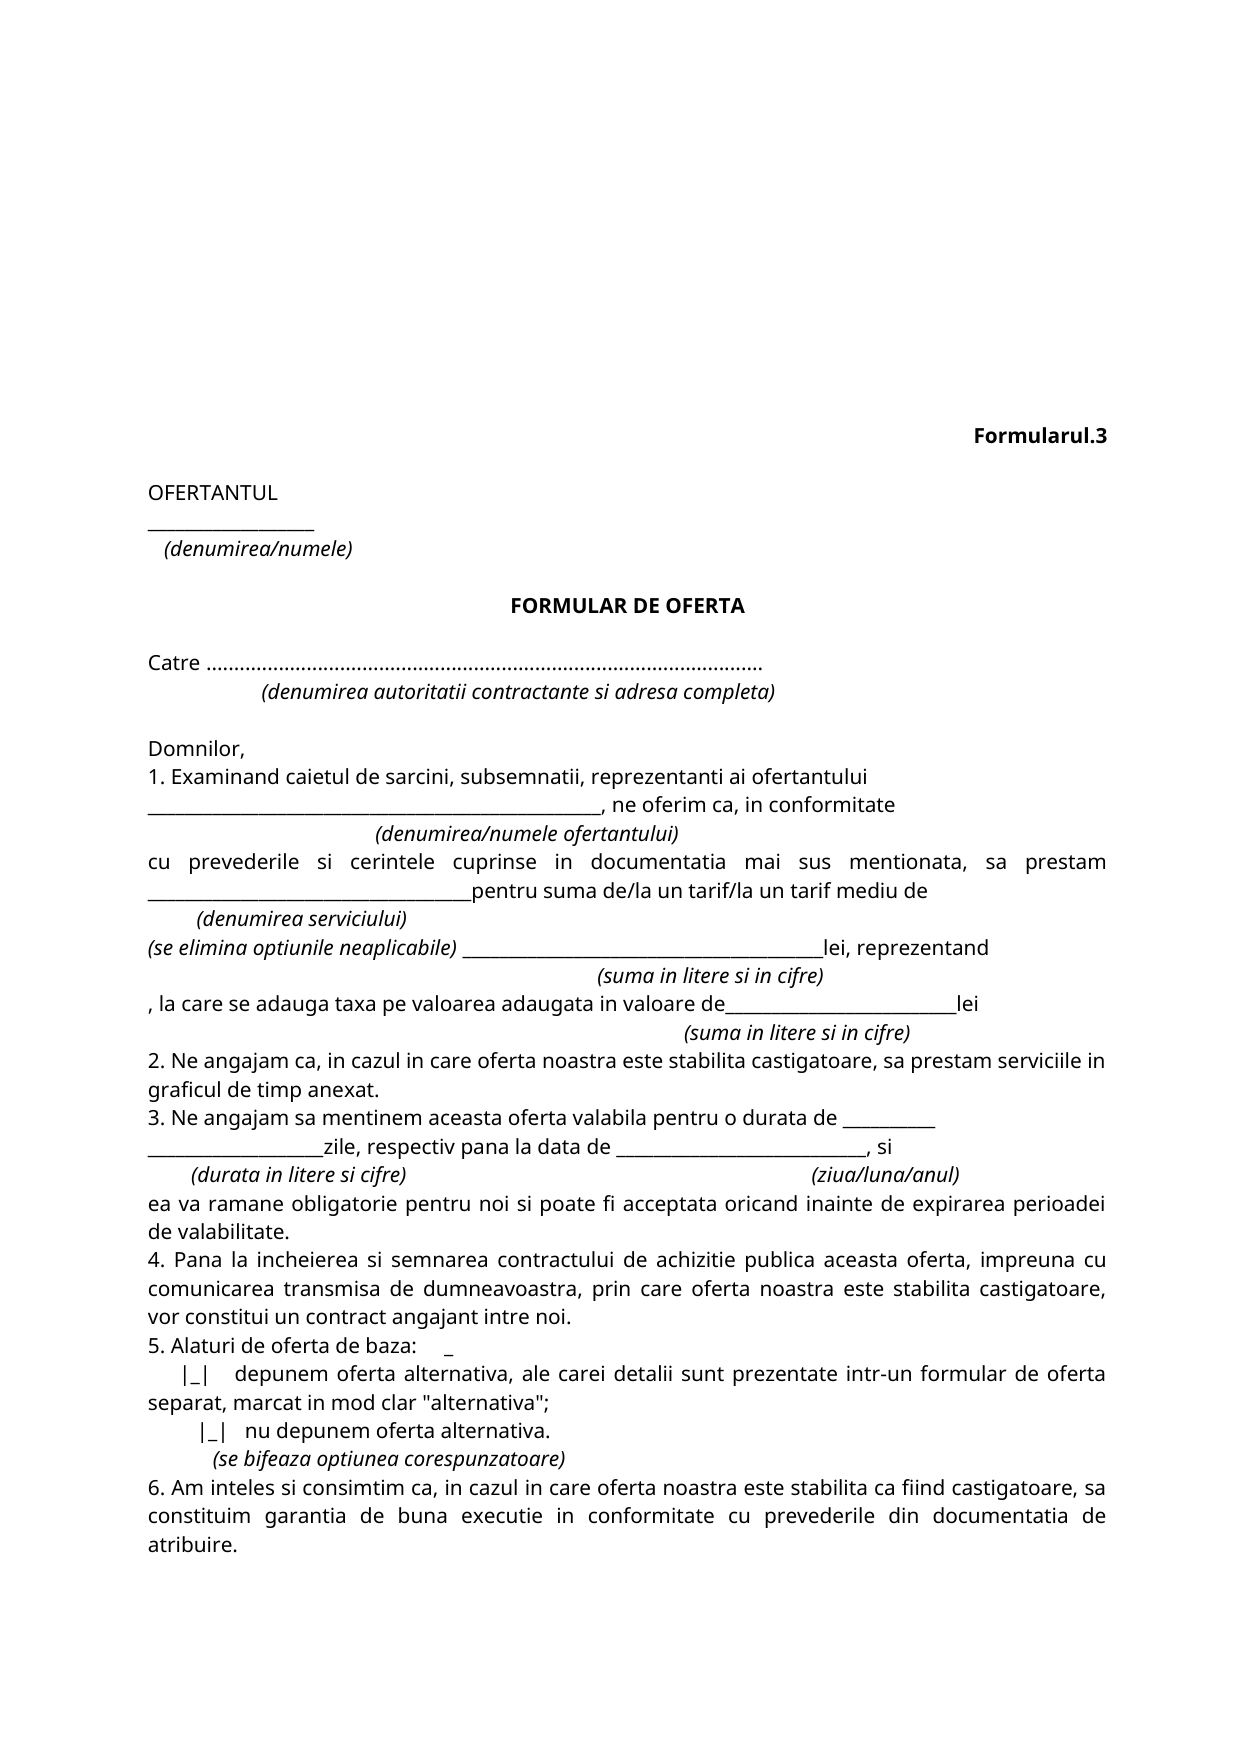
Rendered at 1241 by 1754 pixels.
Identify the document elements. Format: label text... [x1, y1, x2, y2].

text (suma in litere si in cifre) [148, 1018, 1107, 1046]
text (se bifeaza optiunea corespunzatoare) [148, 1444, 1107, 1473]
text ea va ramane obligatorie pentru noi si poate fi acceptata oricand inainte de expirarea perioadei de valabilitate. [148, 1189, 1107, 1246]
text Catre .................................................................................................... [148, 648, 1107, 677]
text Formularul.3 [885, 421, 1107, 449]
text _________________________________________________, ne oferim ca, in conformitate [148, 791, 1107, 819]
text 5. Alaturi de oferta de baza: _ [148, 1331, 1107, 1359]
text FORMULAR DE OFERTA [148, 591, 1107, 620]
text |_| depunem oferta alternativa, ale carei detalii sunt prezentate intr-un formular de oferta separat, marcat in mod clar "alternativa"; [148, 1359, 1107, 1416]
text OFERTANTUL [148, 478, 1107, 506]
text (denumirea/numele ofertantului) [148, 819, 1107, 847]
text (denumirea/numele) [148, 534, 1107, 563]
text (suma in litere si in cifre) [148, 961, 1107, 989]
text Domnilor, [148, 734, 1107, 762]
text cu prevederile si cerintele cuprinse in documentatia mai sus mentionata, sa prestam ___________________________________pentru suma de/la un tarif/la un tarif mediu de [148, 847, 1107, 904]
text (se elimina optiunile neaplicabile) _______________________________________lei, reprezentand [148, 933, 1107, 961]
text |_| nu depunem oferta alternativa. [148, 1416, 1107, 1444]
text 3. Ne angajam sa mentinem aceasta oferta valabila pentru o durata de __________ [148, 1103, 1107, 1132]
text (durata in litere si cifre) (ziua/luna/anul) [148, 1160, 1107, 1189]
text 2. Ne angajam ca, in cazul in care oferta noastra este stabilita castigatoare, sa prestam serviciile in graficul de timp anexat. [148, 1046, 1107, 1103]
text , la care se adauga taxa pe valoarea adaugata in valoare de_________________________lei [148, 989, 1107, 1018]
text ___________________zile, respectiv pana la data de ___________________________, si [148, 1132, 1107, 1160]
text 1. Examinand caietul de sarcini, subsemnatii, reprezentanti ai ofertantului [148, 762, 1107, 791]
text (denumirea autoritatii contractante si adresa completa) [148, 677, 1107, 705]
text (denumirea serviciului) [148, 904, 1107, 933]
text __________________ [148, 506, 1107, 534]
text 4. Pana la incheierea si semnarea contractului de achizitie publica aceasta oferta, impreuna cu comunicarea transmisa de dumneavoastra, prin care oferta noastra este stabilita castigatoare, vor constitui un contract angajant intre noi. [148, 1246, 1107, 1331]
text 6. Am inteles si consimtim ca, in cazul in care oferta noastra este stabilita ca fiind castigatoare, sa constituim garantia de buna executie in conformitate cu prevederile din documentatia de atribuire. [148, 1473, 1107, 1558]
